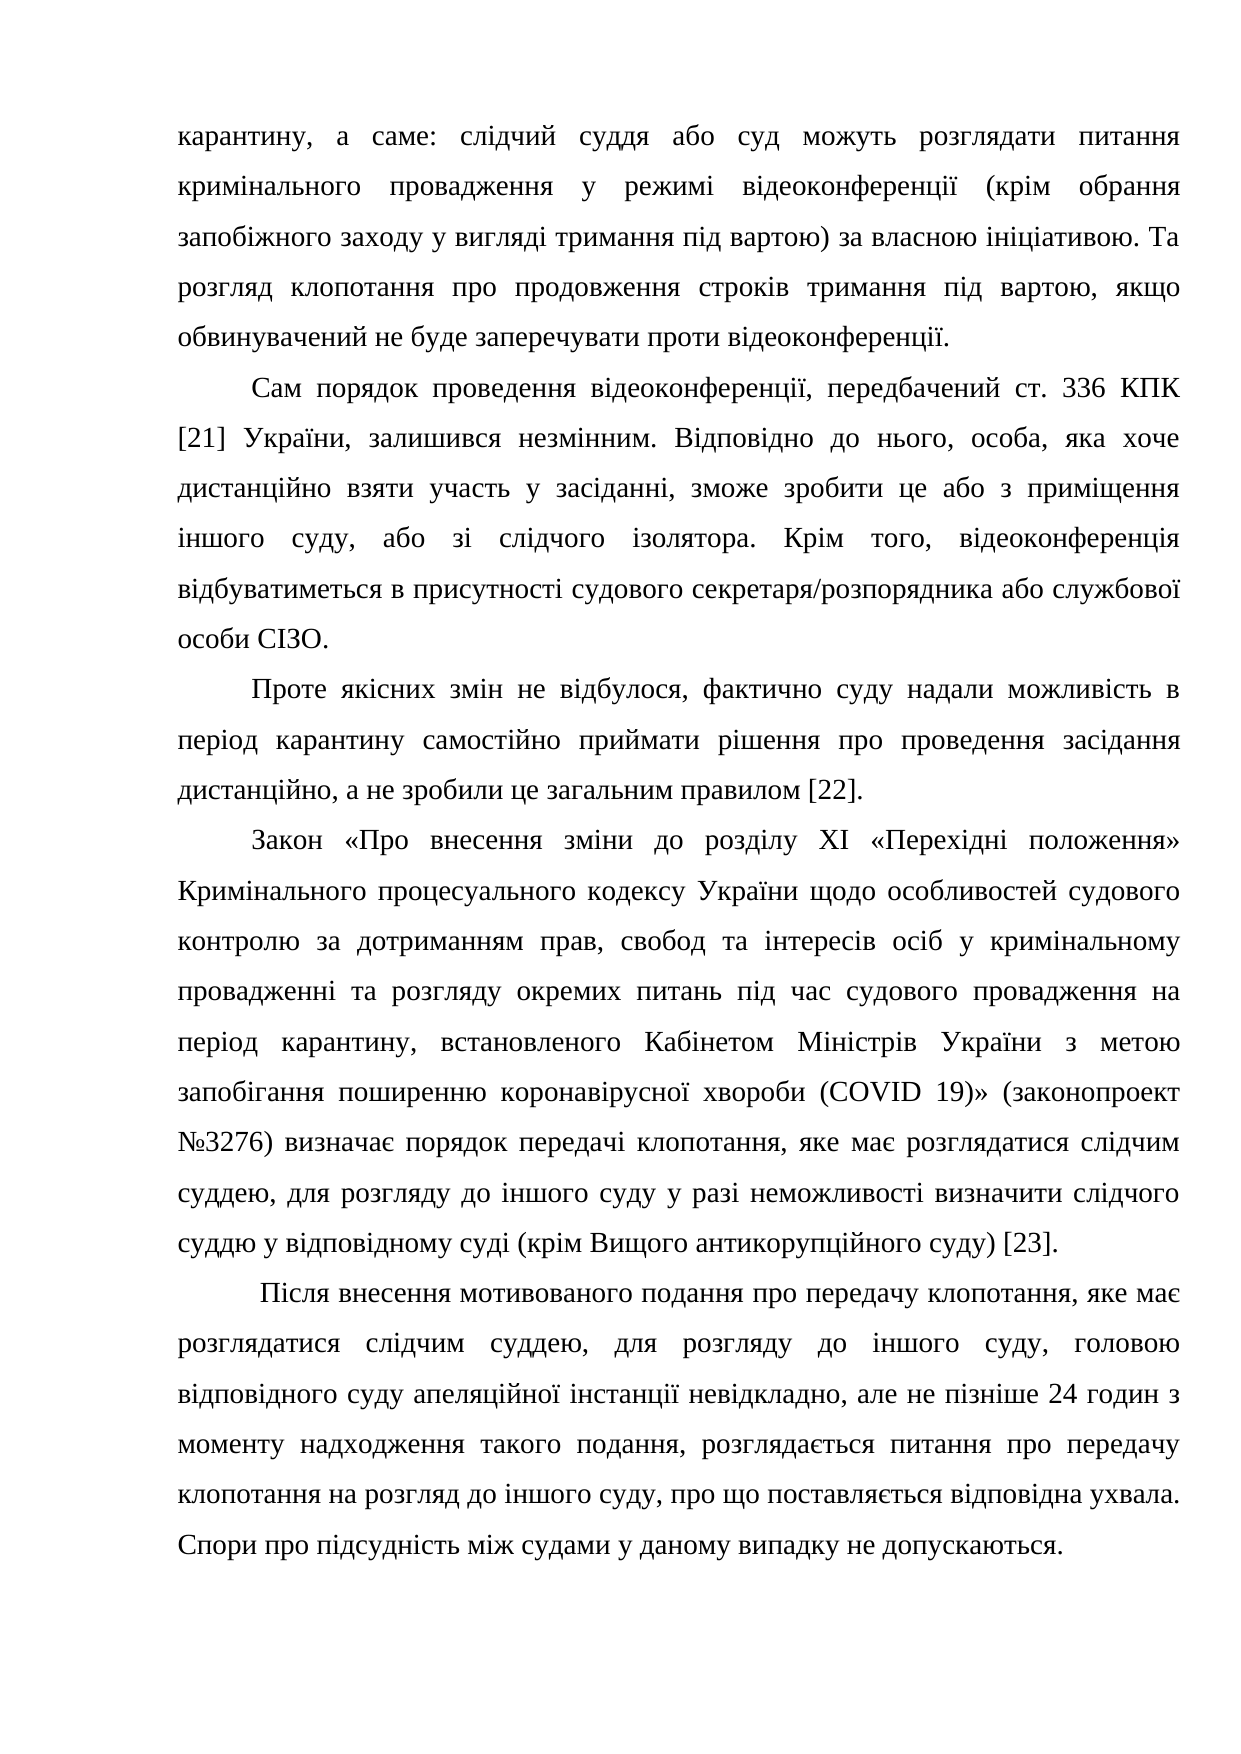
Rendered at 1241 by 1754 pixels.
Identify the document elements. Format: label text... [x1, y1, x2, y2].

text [177, 118, 1181, 353]
text Закон «Про внесення зміни до розділу XI «Перехідні положення» Кримінального процесуального кодексу України щодо особливостей судового контролю за дотриманням прав, свобод та інтересів осіб у кримінальному провадженні та розгляду окремих питань під час судового провадження на період карантину, встановленого Кабінетом Міністрів України з метою запобігання поширенню коронавірусної хвороби (COVID 19)» (законопроект №3276) визначає порядок передачі клопотання, яке має розглядатися слідчим суддею, для розгляду до іншого суду у разі неможливості визначити слідчого суддю у відповідному суді (крім Вищого антикорупційного суду) [23]. [177, 822, 1181, 1258]
text Після внесення мотивованого подання про передачу клопотання, яке має розглядатися слідчим суддею, для розгляду до іншого суду, головою відповідного суду апеляційної інстанції невідкладно, але не пізніше 24 годин з моменту надходження такого подання, розглядається питання про передачу клопотання на розгляд до іншого суду, про що поставляється відповідна ухвала. Спори про підсудність між судами у даному випадку не допускаються. [177, 1275, 1181, 1560]
text Проте якісних змін не відбулося, фактично суду надали можливість в період карантину самостійно приймати рішення про проведення засідання дистанційно, а не зробили це загальним правилом [22]. [177, 672, 1181, 806]
text Сам порядок проведення відеоконференції, передбачений ст. 336 КПК [21] України, залишився незмінним. Відповідно до нього, особа, яка хоче дистанційно взяти участь у засіданні, зможе зробити це або з приміщення іншого суду, або зі слідчого ізолятора. Крім того, відеоконференція відбуватиметься в присутності судового секретаря/розпорядника або службової особи СІЗО. [177, 370, 1181, 655]
